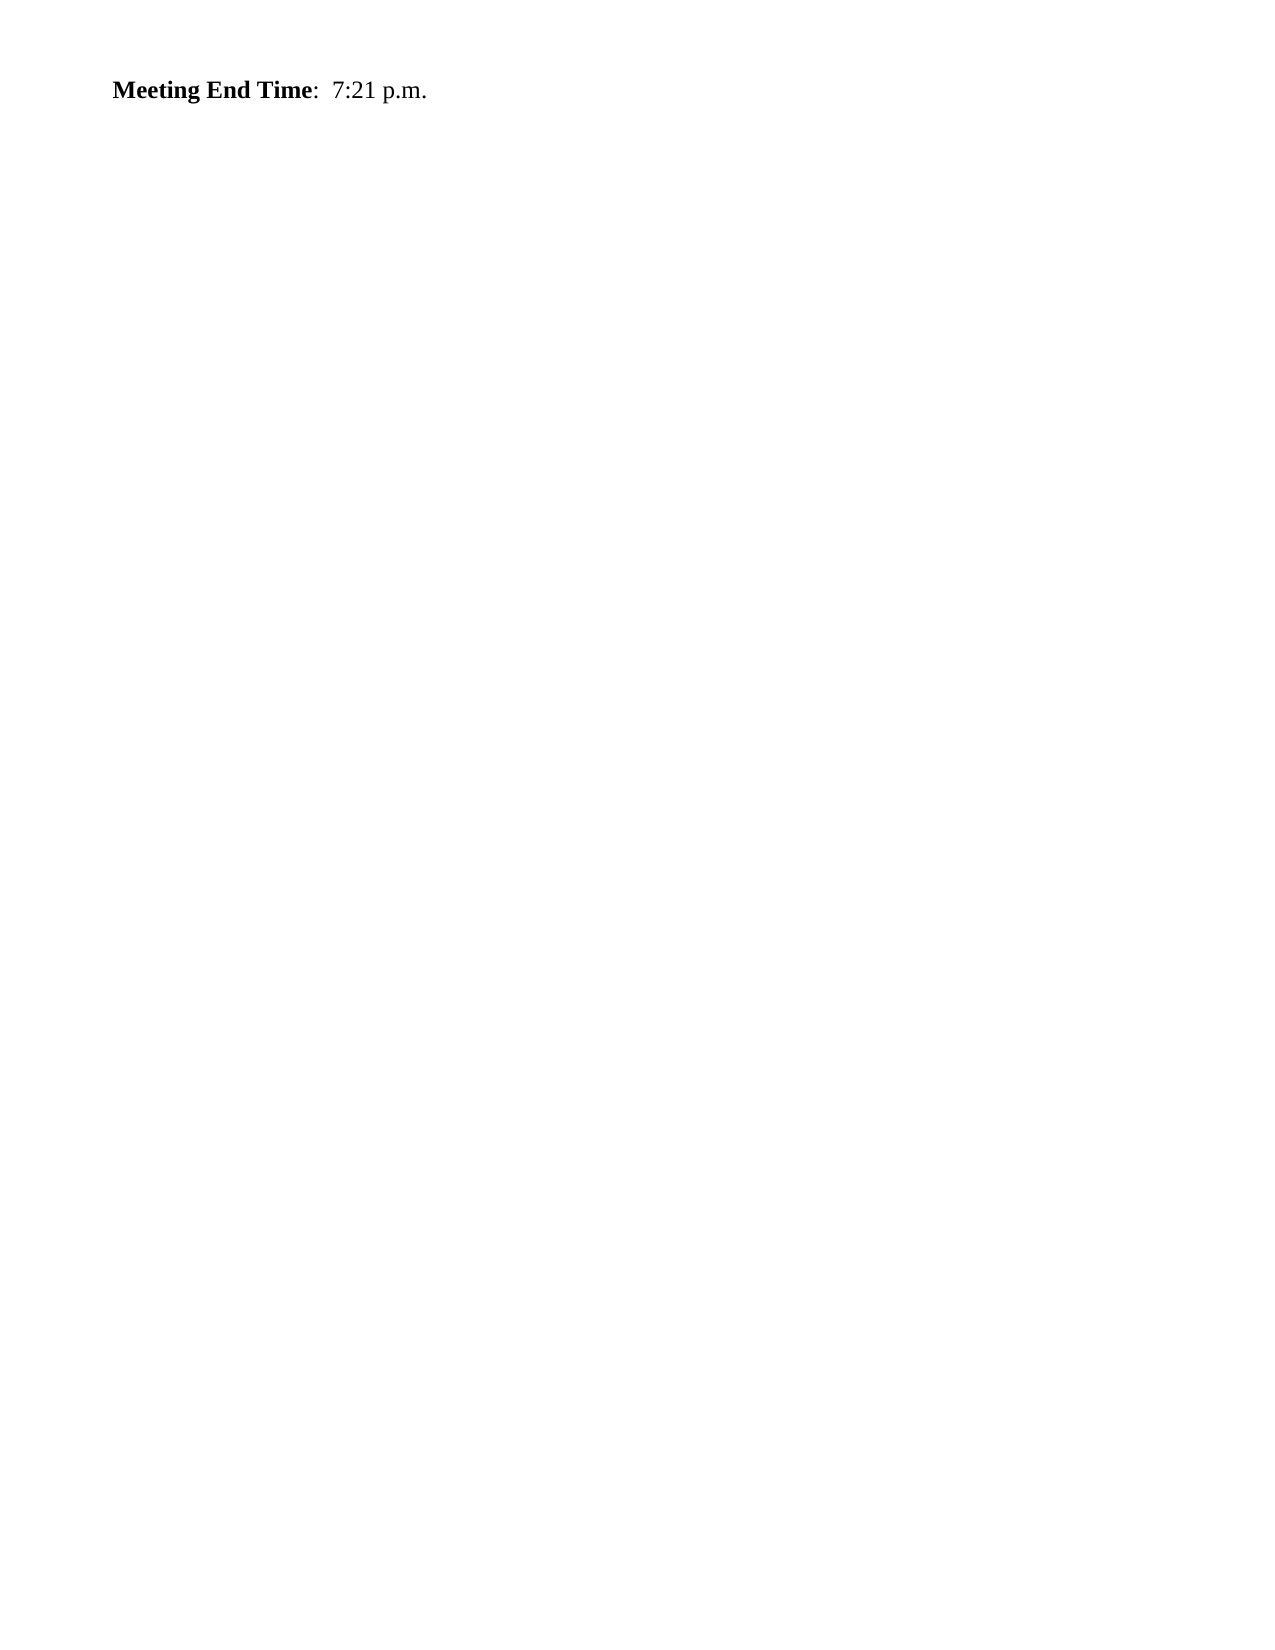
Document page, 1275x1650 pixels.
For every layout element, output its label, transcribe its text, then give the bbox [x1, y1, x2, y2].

text Meeting End Time: 7:21 p.m. [112, 75, 1162, 104]
